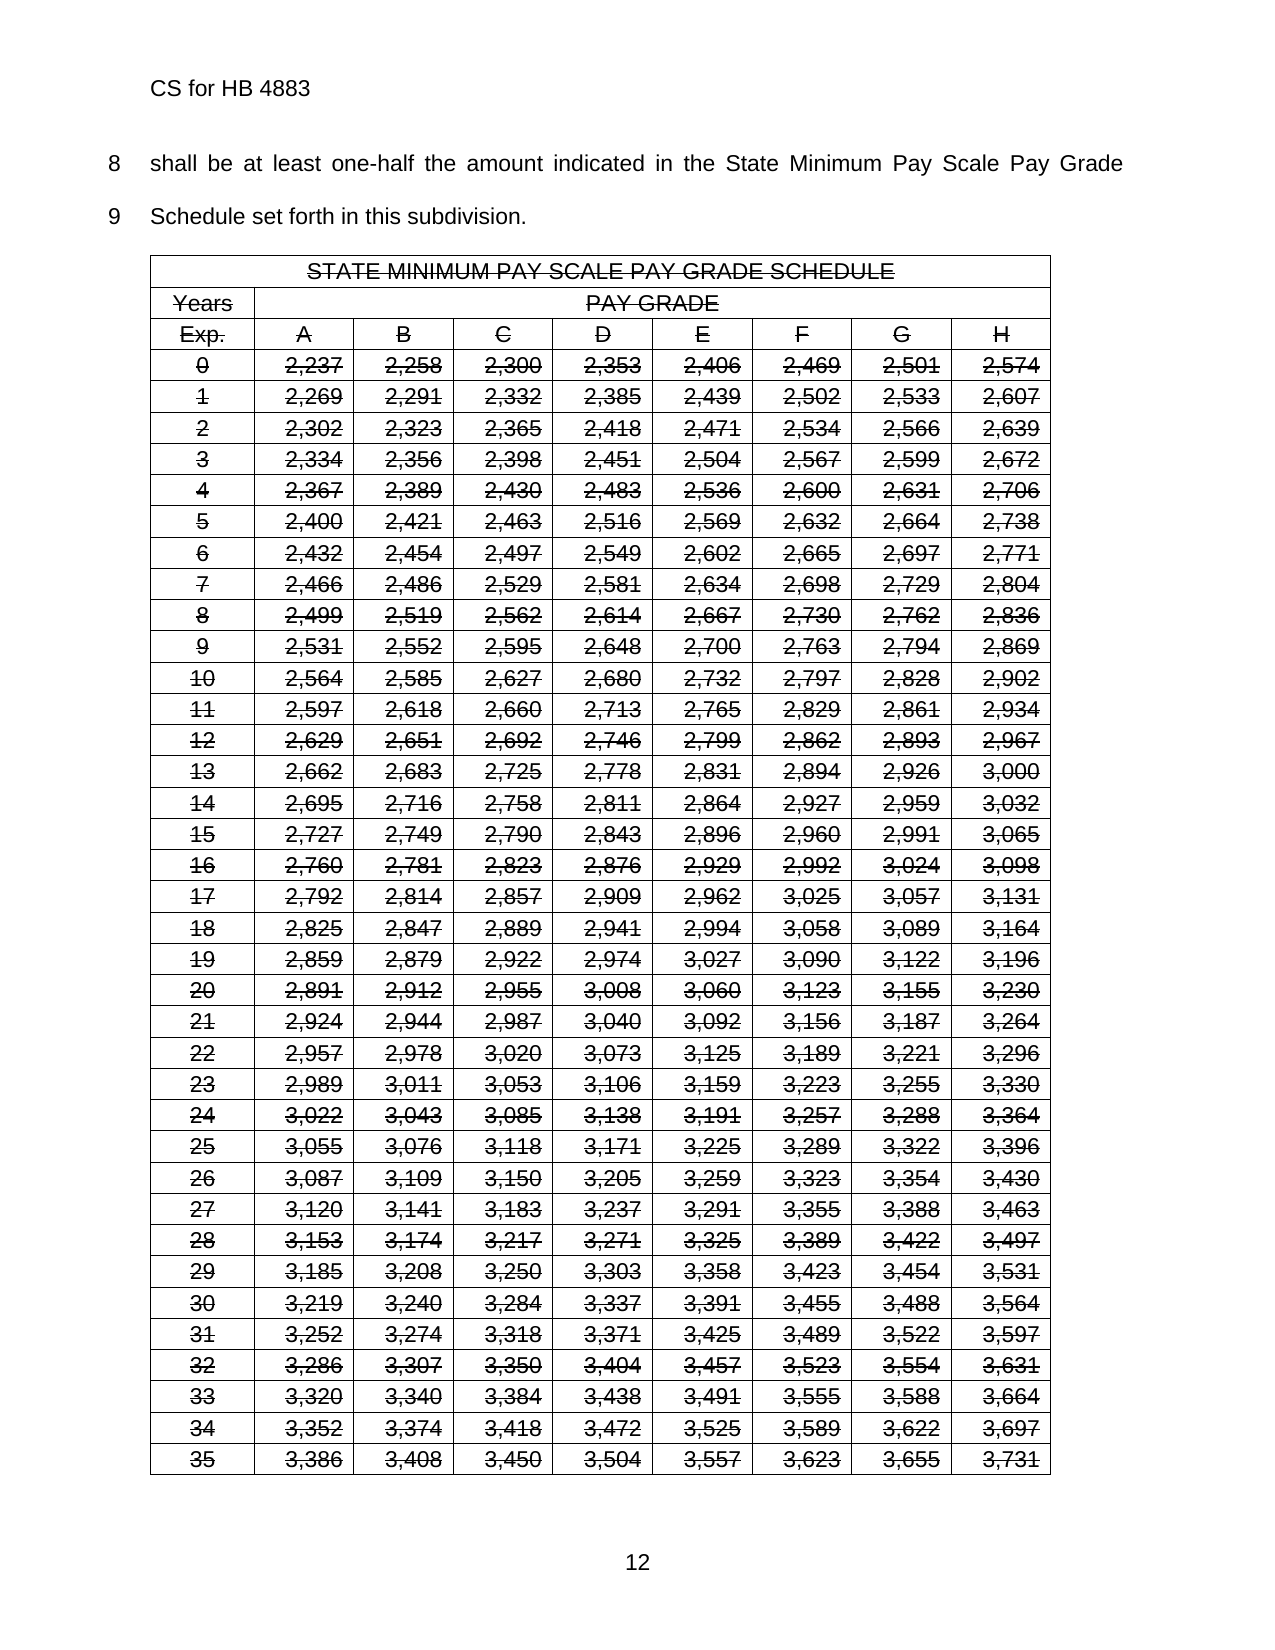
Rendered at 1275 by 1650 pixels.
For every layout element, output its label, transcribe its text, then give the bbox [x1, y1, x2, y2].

table_cell 3,554 [852, 1350, 951, 1380]
table_cell 2,660 [454, 694, 552, 724]
table_cell 3,025 [753, 881, 851, 912]
table_cell 3,307 [354, 1350, 453, 1380]
table_cell 3,156 [753, 1006, 851, 1037]
table_cell 2,353 [553, 350, 652, 380]
table_cell 3,274 [354, 1319, 453, 1349]
table_cell 31 [151, 1319, 254, 1349]
table_cell 2,631 [852, 475, 951, 505]
table_cell 3,525 [653, 1413, 752, 1443]
table_cell 3,055 [255, 1131, 353, 1162]
table_cell 2,662 [255, 756, 353, 787]
table_cell 2,664 [852, 506, 951, 537]
table_cell 2,763 [753, 631, 851, 662]
table_cell 2,725 [454, 756, 552, 787]
table_cell 2,398 [454, 444, 552, 474]
table_cell 2,531 [255, 631, 353, 662]
table_cell 2,463 [454, 506, 552, 537]
table_cell 3,422 [852, 1225, 951, 1255]
table_cell 2,323 [354, 413, 453, 443]
table_cell 30 [151, 1288, 254, 1318]
table_cell 2,765 [653, 694, 752, 724]
table_cell 3,664 [952, 1381, 1050, 1412]
table_cell 3,286 [255, 1350, 353, 1380]
table_cell 2,302 [255, 413, 353, 443]
table_cell 3,155 [852, 975, 951, 1005]
table_cell 20 [151, 975, 254, 1005]
table_cell 2,924 [255, 1006, 353, 1037]
table_cell 3,027 [653, 944, 752, 974]
table_cell 3,208 [354, 1256, 453, 1287]
table_cell 3,090 [753, 944, 851, 974]
table_cell 35 [151, 1444, 254, 1474]
table_cell 3,159 [653, 1069, 752, 1099]
table_cell 2,727 [255, 819, 353, 849]
table_cell 2,991 [852, 819, 951, 849]
table_cell G [852, 319, 951, 349]
table_cell 2,955 [454, 975, 552, 1005]
table_cell 2,799 [653, 725, 752, 755]
table_cell 3,489 [753, 1319, 851, 1349]
table_cell 3,060 [653, 975, 752, 1005]
table_cell 2,730 [753, 600, 851, 630]
table_cell 3,491 [653, 1381, 752, 1412]
table_cell 29 [151, 1256, 254, 1287]
table_cell 3,655 [852, 1444, 951, 1474]
table_cell 2,634 [653, 569, 752, 599]
table_cell 3,264 [952, 1006, 1050, 1037]
table_cell 32 [151, 1350, 254, 1380]
table_cell 3 [151, 444, 254, 474]
table_cell 11 [151, 694, 254, 724]
table_cell 3,371 [553, 1319, 652, 1349]
table_cell 3,450 [454, 1444, 552, 1474]
table_cell 25 [151, 1131, 254, 1162]
table_cell 2,692 [454, 725, 552, 755]
table_cell 2,861 [852, 694, 951, 724]
table_cell 3,196 [952, 944, 1050, 974]
table_cell 3,384 [454, 1381, 552, 1412]
table_cell 3,141 [354, 1194, 453, 1224]
table_cell 2,912 [354, 975, 453, 1005]
table_cell 2,922 [454, 944, 552, 974]
table_cell 2,957 [255, 1038, 353, 1068]
table_cell 3,318 [454, 1319, 552, 1349]
table_cell 2,562 [454, 600, 552, 630]
table_cell 2,567 [753, 444, 851, 474]
table_cell 3,230 [952, 975, 1050, 1005]
table_cell 3,150 [454, 1163, 552, 1193]
table_cell 2,746 [553, 725, 652, 755]
table_cell 2,667 [653, 600, 752, 630]
table_cell 3,271 [553, 1225, 652, 1255]
table_cell 3,523 [753, 1350, 851, 1380]
table_cell 16 [151, 850, 254, 880]
table_cell 3,425 [653, 1319, 752, 1349]
table_cell 2,797 [753, 663, 851, 693]
table_cell 2,732 [653, 663, 752, 693]
table_cell 2,859 [255, 944, 353, 974]
table_cell 3,418 [454, 1413, 552, 1443]
table_cell 3,623 [753, 1444, 851, 1474]
table_cell 2,400 [255, 506, 353, 537]
table_cell 3,389 [753, 1225, 851, 1255]
table_cell 2,501 [852, 350, 951, 380]
table_cell 3,076 [354, 1131, 453, 1162]
table_cell 3,024 [852, 850, 951, 880]
table_cell 2,585 [354, 663, 453, 693]
table_cell B [354, 319, 453, 349]
table_cell 2,760 [255, 850, 353, 880]
table_cell 2,729 [852, 569, 951, 599]
table_cell 2,864 [653, 788, 752, 818]
table_cell 3,284 [454, 1288, 552, 1318]
table_cell 3,011 [354, 1069, 453, 1099]
table_cell 3,697 [952, 1413, 1050, 1443]
table_cell 2,909 [553, 881, 652, 912]
table_cell 34 [151, 1413, 254, 1443]
table_cell 3,396 [952, 1131, 1050, 1162]
table_cell 2,454 [354, 538, 453, 568]
table_cell 2,466 [255, 569, 353, 599]
table_cell 2,385 [553, 381, 652, 412]
table_cell 2,497 [454, 538, 552, 568]
table_cell 2,749 [354, 819, 453, 849]
table_cell 3,109 [354, 1163, 453, 1193]
table_cell 3,472 [553, 1413, 652, 1443]
table_cell 3,257 [753, 1100, 851, 1130]
table_cell 2,421 [354, 506, 453, 537]
table_cell 24 [151, 1100, 254, 1130]
table_cell 2,902 [952, 663, 1050, 693]
table_cell 3,225 [653, 1131, 752, 1162]
table_cell 3,589 [753, 1413, 851, 1443]
table_cell 3,223 [753, 1069, 851, 1099]
table_cell 2,716 [354, 788, 453, 818]
table_cell 3,065 [952, 819, 1050, 849]
table_cell 3,043 [354, 1100, 453, 1130]
table_cell 2,700 [653, 631, 752, 662]
table_cell D [553, 319, 652, 349]
table_cell 2,698 [753, 569, 851, 599]
table_cell 3,087 [255, 1163, 353, 1193]
table_cell 2,847 [354, 913, 453, 943]
table_cell 2,857 [454, 881, 552, 912]
table_cell 3,089 [852, 913, 951, 943]
table_cell 2,790 [454, 819, 552, 849]
table_cell 3,217 [454, 1225, 552, 1255]
table_cell 3,259 [653, 1163, 752, 1193]
table_cell 2,876 [553, 850, 652, 880]
table_cell 2,569 [653, 506, 752, 537]
table_cell 3,497 [952, 1225, 1050, 1255]
table_cell 1 [151, 381, 254, 412]
table_cell 3,340 [354, 1381, 453, 1412]
table_cell 3,098 [952, 850, 1050, 880]
table_cell 12 [151, 725, 254, 755]
table_cell 2,651 [354, 725, 453, 755]
table_cell 3,350 [454, 1350, 552, 1380]
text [150, 150, 1125, 229]
table_cell 3,358 [653, 1256, 752, 1287]
table_cell 2,891 [255, 975, 353, 1005]
table_cell 2,486 [354, 569, 453, 599]
table_cell 23 [151, 1069, 254, 1099]
table_cell 3,174 [354, 1225, 453, 1255]
table_cell 2,639 [952, 413, 1050, 443]
table_cell 2,595 [454, 631, 552, 662]
table_cell 2,432 [255, 538, 353, 568]
table_cell 3,557 [653, 1444, 752, 1474]
table_cell 3,457 [653, 1350, 752, 1380]
table_cell 19 [151, 944, 254, 974]
table_cell 3,053 [454, 1069, 552, 1099]
table_cell PAY GRADE [255, 288, 1050, 318]
table_cell 3,125 [653, 1038, 752, 1068]
table_cell 3,131 [952, 881, 1050, 912]
table_cell 3,000 [952, 756, 1050, 787]
table_cell 2,291 [354, 381, 453, 412]
table_cell 3,040 [553, 1006, 652, 1037]
table_cell 3,555 [753, 1381, 851, 1412]
table_cell 2,706 [952, 475, 1050, 505]
table_cell 2,519 [354, 600, 453, 630]
table_cell 3,291 [653, 1194, 752, 1224]
table_cell 2,599 [852, 444, 951, 474]
table_cell 3,631 [952, 1350, 1050, 1380]
table_cell 2,258 [354, 350, 453, 380]
table_cell 3,330 [952, 1069, 1050, 1099]
table_cell 2,439 [653, 381, 752, 412]
table_cell 6 [151, 538, 254, 568]
table_cell 3,322 [852, 1131, 951, 1162]
table_cell 2,334 [255, 444, 353, 474]
table_cell 2,771 [952, 538, 1050, 568]
table_cell 3,118 [454, 1131, 552, 1162]
table_cell 3,323 [753, 1163, 851, 1193]
table_cell 2,367 [255, 475, 353, 505]
table_cell 2,962 [653, 881, 752, 912]
table_cell 2,792 [255, 881, 353, 912]
table_cell 2,469 [753, 350, 851, 380]
table_cell 3,386 [255, 1444, 353, 1474]
table_cell 2,926 [852, 756, 951, 787]
table_cell 3,296 [952, 1038, 1050, 1068]
table_cell 2,672 [952, 444, 1050, 474]
table_cell 2,502 [753, 381, 851, 412]
table_cell 2,978 [354, 1038, 453, 1068]
table_cell 2,648 [553, 631, 652, 662]
table_cell 2,332 [454, 381, 552, 412]
table_cell 2,602 [653, 538, 752, 568]
table_cell 3,191 [653, 1100, 752, 1130]
table_cell 2,960 [753, 819, 851, 849]
table_cell 3,454 [852, 1256, 951, 1287]
table_cell 2,529 [454, 569, 552, 599]
table_cell 3,255 [852, 1069, 951, 1099]
table_cell 3,388 [852, 1194, 951, 1224]
table_cell 3,289 [753, 1131, 851, 1162]
table_cell 3,531 [952, 1256, 1050, 1287]
table_cell 8 [151, 600, 254, 630]
table_cell 3,123 [753, 975, 851, 1005]
table_cell 2,713 [553, 694, 652, 724]
table_cell 2,499 [255, 600, 353, 630]
table_cell 3,374 [354, 1413, 453, 1443]
table_cell H [952, 319, 1050, 349]
table_cell 9 [151, 631, 254, 662]
table_cell 3,205 [553, 1163, 652, 1193]
table_cell 2,934 [952, 694, 1050, 724]
table_cell 21 [151, 1006, 254, 1037]
table_cell 3,364 [952, 1100, 1050, 1130]
table_cell 2,614 [553, 600, 652, 630]
table_cell 3,430 [952, 1163, 1050, 1193]
table_cell 27 [151, 1194, 254, 1224]
table_cell 2,889 [454, 913, 552, 943]
table_cell 3,020 [454, 1038, 552, 1068]
table_cell 2,581 [553, 569, 652, 599]
table_cell 2,967 [952, 725, 1050, 755]
table_cell 2,929 [653, 850, 752, 880]
table_cell 2,389 [354, 475, 453, 505]
table_cell 2,632 [753, 506, 851, 537]
table_cell 2,941 [553, 913, 652, 943]
table_cell 3,337 [553, 1288, 652, 1318]
table_cell 2,597 [255, 694, 353, 724]
table_cell 2,944 [354, 1006, 453, 1037]
table_cell 2,471 [653, 413, 752, 443]
table_cell 3,022 [255, 1100, 353, 1130]
table_cell 3,171 [553, 1131, 652, 1162]
table_cell 5 [151, 506, 254, 537]
table_cell 2,536 [653, 475, 752, 505]
table_cell 3,463 [952, 1194, 1050, 1224]
table_cell 3,325 [653, 1225, 752, 1255]
table_cell 3,219 [255, 1288, 353, 1318]
table_cell 3,597 [952, 1319, 1050, 1349]
table_cell 7 [151, 569, 254, 599]
table_cell 2,534 [753, 413, 851, 443]
table_cell 3,153 [255, 1225, 353, 1255]
table_cell 2,627 [454, 663, 552, 693]
table_cell 3,237 [553, 1194, 652, 1224]
table_cell 2,893 [852, 725, 951, 755]
table_cell 2,992 [753, 850, 851, 880]
table_cell 2,989 [255, 1069, 353, 1099]
table_cell 15 [151, 819, 254, 849]
table_cell 2,695 [255, 788, 353, 818]
table_cell 3,221 [852, 1038, 951, 1068]
table_cell 2,680 [553, 663, 652, 693]
table_cell 2,574 [952, 350, 1050, 380]
table_cell 2,927 [753, 788, 851, 818]
table_cell 3,032 [952, 788, 1050, 818]
table_cell 2,629 [255, 725, 353, 755]
table_cell 3,731 [952, 1444, 1050, 1474]
table_cell 2,869 [952, 631, 1050, 662]
table_cell 2,994 [653, 913, 752, 943]
table_cell 2,552 [354, 631, 453, 662]
table_cell 2,896 [653, 819, 752, 849]
table_cell 3,622 [852, 1413, 951, 1443]
table_cell 2,683 [354, 756, 453, 787]
table_cell 10 [151, 663, 254, 693]
table_cell 3,085 [454, 1100, 552, 1130]
table_cell 2,697 [852, 538, 951, 568]
table_cell C [454, 319, 552, 349]
table_cell 17 [151, 881, 254, 912]
table_cell 2,781 [354, 850, 453, 880]
table_cell 2,879 [354, 944, 453, 974]
table_cell 2,758 [454, 788, 552, 818]
table_cell 2,794 [852, 631, 951, 662]
table_cell 3,122 [852, 944, 951, 974]
table_cell 0 [151, 350, 254, 380]
table_cell 3,138 [553, 1100, 652, 1130]
table_cell 3,058 [753, 913, 851, 943]
table_cell E [653, 319, 752, 349]
table_cell 2,974 [553, 944, 652, 974]
table_cell 3,564 [952, 1288, 1050, 1318]
table_cell 3,588 [852, 1381, 951, 1412]
table_cell 3,391 [653, 1288, 752, 1318]
table_cell 3,320 [255, 1381, 353, 1412]
table_cell 3,438 [553, 1381, 652, 1412]
table_cell 2,504 [653, 444, 752, 474]
table_cell 3,488 [852, 1288, 951, 1318]
table_cell 3,408 [354, 1444, 453, 1474]
table_cell 2,811 [553, 788, 652, 818]
table_cell 3,404 [553, 1350, 652, 1380]
table_cell 3,187 [852, 1006, 951, 1037]
table_cell 3,240 [354, 1288, 453, 1318]
table_cell 2,237 [255, 350, 353, 380]
table_cell 2,959 [852, 788, 951, 818]
table_cell 2,762 [852, 600, 951, 630]
table_cell A [255, 319, 353, 349]
table_cell 3,504 [553, 1444, 652, 1474]
table_cell 2,778 [553, 756, 652, 787]
table_cell 2,600 [753, 475, 851, 505]
table_cell 2,549 [553, 538, 652, 568]
table_cell 3,252 [255, 1319, 353, 1349]
table_cell 2,987 [454, 1006, 552, 1037]
table_cell 26 [151, 1163, 254, 1193]
table_cell 2,829 [753, 694, 851, 724]
table_cell 2,836 [952, 600, 1050, 630]
table_cell 2,804 [952, 569, 1050, 599]
table_cell 2,300 [454, 350, 552, 380]
table_cell 3,303 [553, 1256, 652, 1287]
table_cell 2,418 [553, 413, 652, 443]
table_cell 3,183 [454, 1194, 552, 1224]
table_cell 2,825 [255, 913, 353, 943]
table_cell 2,618 [354, 694, 453, 724]
table_cell 3,288 [852, 1100, 951, 1130]
table_cell 3,352 [255, 1413, 353, 1443]
table_cell 2,828 [852, 663, 951, 693]
table_cell Years [151, 288, 254, 318]
table_cell 14 [151, 788, 254, 818]
table_cell 3,057 [852, 881, 951, 912]
table_cell 22 [151, 1038, 254, 1068]
table_cell 3,455 [753, 1288, 851, 1318]
table_cell 18 [151, 913, 254, 943]
table_cell F [753, 319, 851, 349]
table_cell 2,738 [952, 506, 1050, 537]
table_header STATE MINIMUM PAY SCALE PAY GRADE SCHEDULE [151, 256, 1050, 287]
table_cell 3,354 [852, 1163, 951, 1193]
table_cell 2,894 [753, 756, 851, 787]
table_cell 3,522 [852, 1319, 951, 1349]
table_cell 2,365 [454, 413, 552, 443]
table_cell 2,533 [852, 381, 951, 412]
table_cell 2,269 [255, 381, 353, 412]
table_cell 2,564 [255, 663, 353, 693]
table_cell 2,843 [553, 819, 652, 849]
table_cell 2,814 [354, 881, 453, 912]
table_cell 28 [151, 1225, 254, 1255]
table_cell 2,823 [454, 850, 552, 880]
table_cell Exp. [151, 319, 254, 349]
table_cell 3,189 [753, 1038, 851, 1068]
table_cell 13 [151, 756, 254, 787]
table_cell 2,862 [753, 725, 851, 755]
table_cell 2,831 [653, 756, 752, 787]
table_cell 3,092 [653, 1006, 752, 1037]
table_cell 2,356 [354, 444, 453, 474]
table_cell 3,120 [255, 1194, 353, 1224]
table_cell 4 [151, 475, 254, 505]
table_cell 3,164 [952, 913, 1050, 943]
table_cell 2,406 [653, 350, 752, 380]
table_cell 3,073 [553, 1038, 652, 1068]
table_cell 33 [151, 1381, 254, 1412]
table_cell 2,451 [553, 444, 652, 474]
table_cell 2,483 [553, 475, 652, 505]
table_cell 3,423 [753, 1256, 851, 1287]
table_cell 3,250 [454, 1256, 552, 1287]
table_cell 2,607 [952, 381, 1050, 412]
table_cell 3,008 [553, 975, 652, 1005]
table_cell 2,516 [553, 506, 652, 537]
table_cell 2 [151, 413, 254, 443]
table_cell 3,185 [255, 1256, 353, 1287]
table_cell 2,566 [852, 413, 951, 443]
table_cell 3,106 [553, 1069, 652, 1099]
table_cell 2,665 [753, 538, 851, 568]
table_cell 3,355 [753, 1194, 851, 1224]
table_cell 2,430 [454, 475, 552, 505]
